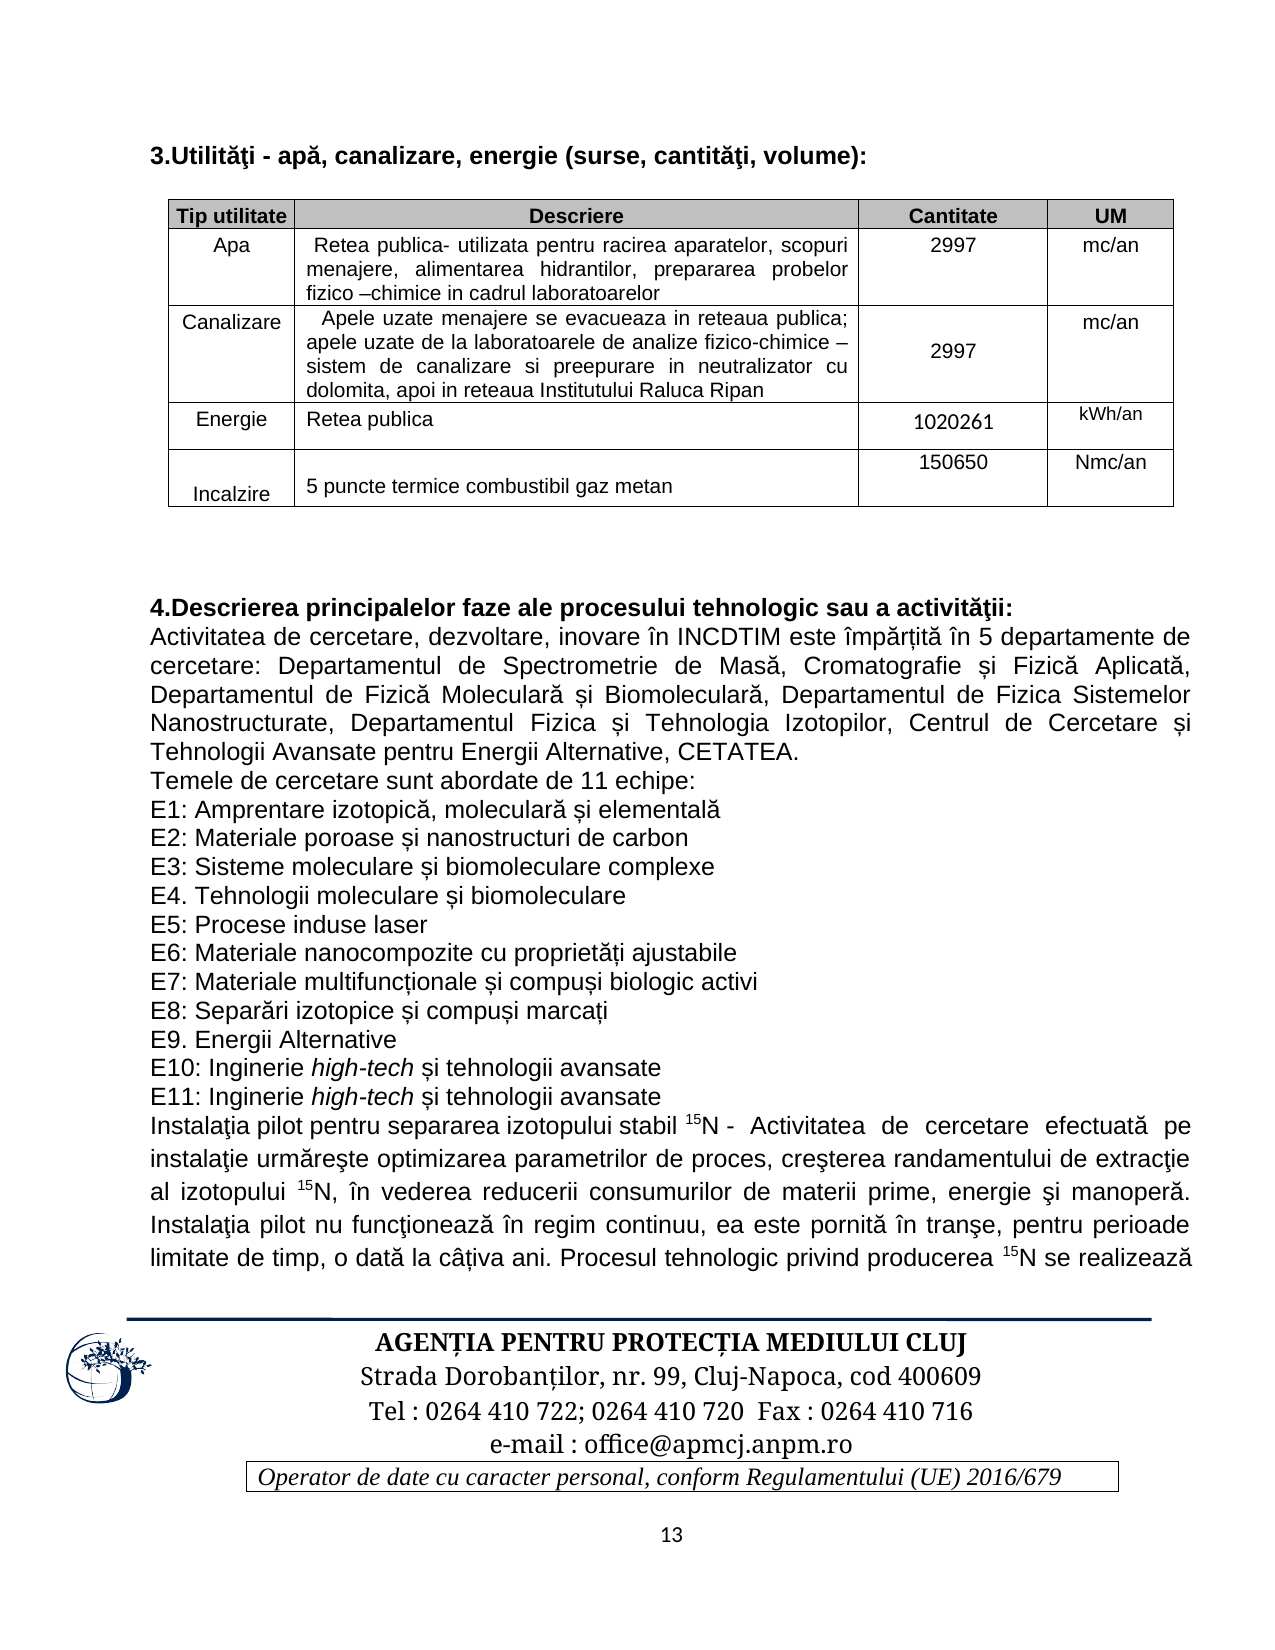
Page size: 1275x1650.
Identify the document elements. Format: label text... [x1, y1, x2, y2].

table_cell Nmc/an [1048, 450, 1173, 506]
table_cell Incalzire [169, 450, 294, 506]
table_cell mc/an [1048, 306, 1173, 402]
table_header UM [1048, 200, 1173, 228]
table_header Descriere [295, 200, 858, 228]
table_cell 1020261 [859, 403, 1047, 449]
text 3.Utilităţi - apă, canalizare, energie (surse, cantităţi, volume): [150, 141, 1192, 170]
text 4.Descrierea principalelor faze ale procesului tehnologic sau a activităţii: [150, 593, 1192, 622]
text E5: Procese induse laser [150, 910, 1192, 938]
table_cell 150650 [859, 450, 1047, 506]
text E9. Energii Alternative [150, 1025, 1192, 1053]
table_cell Energie [169, 403, 294, 449]
text E8: Separări izotopice și compuși marcați [150, 996, 1192, 1025]
table_cell 2997 [859, 306, 1047, 402]
text Activitatea de cercetare, dezvoltare, inovare în INCDTIM este împărțită în 5 departamente de cercetare: Departamentul de Spectrometrie de Masă, Cromatografie și Fizică Aplicată, Departamentul de Fizică Moleculară și Biomoleculară, Departamentul de Fizica Sistemelor Nanostructurate, Departamentul Fizica și Tehnologia Izotopilor, Centrul de Cercetare și Tehnologii Avansate pentru Energii Alternative, CETATEA. [150, 622, 1192, 766]
table_header Tip utilitate [169, 200, 294, 228]
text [150, 1111, 1192, 1272]
table_cell Retea publica- utilizata pentru racirea aparatelor, scopuri menajere, alimentarea hidrantilor, prepararea probelor fizico –chimice in cadrul laboratoarelor [295, 229, 858, 305]
table_cell 5 puncte termice combustibil gaz metan [295, 450, 858, 506]
table_cell Apele uzate menajere se evacueaza in reteaua publica; apele uzate de la laboratoarele de analize fizico-chimice – sistem de canalizare si preepurare in neutralizator cu dolomita, apoi in reteaua Institutului Raluca Ripan [295, 306, 858, 402]
table_cell mc/an [1048, 229, 1173, 305]
text E11: Inginerie high-tech și tehnologii avansate [150, 1082, 1192, 1111]
table_cell Apa [169, 229, 294, 305]
text E4. Tehnologii moleculare și biomoleculare [150, 881, 1192, 910]
text E6: Materiale nanocompozite cu proprietăți ajustabile [150, 938, 1192, 967]
text E7: Materiale multifuncționale și compuși biologic activi [150, 967, 1192, 996]
table_cell kWh/an [1048, 403, 1173, 449]
text E2: Materiale poroase și nanostructuri de carbon [150, 823, 1192, 852]
text E1: Amprentare izotopică, moleculară și elementală [150, 795, 1192, 823]
text E10: Inginerie high-tech și tehnologii avansate [150, 1053, 1192, 1082]
text Temele de cercetare sunt abordate de 11 echipe: [150, 766, 1192, 795]
text E3: Sisteme moleculare și biomoleculare complexe [150, 852, 1192, 881]
table_header Cantitate [859, 200, 1047, 228]
table_cell Retea publica [295, 403, 858, 449]
table_cell 2997 [859, 229, 1047, 305]
table_cell Canalizare [169, 306, 294, 402]
